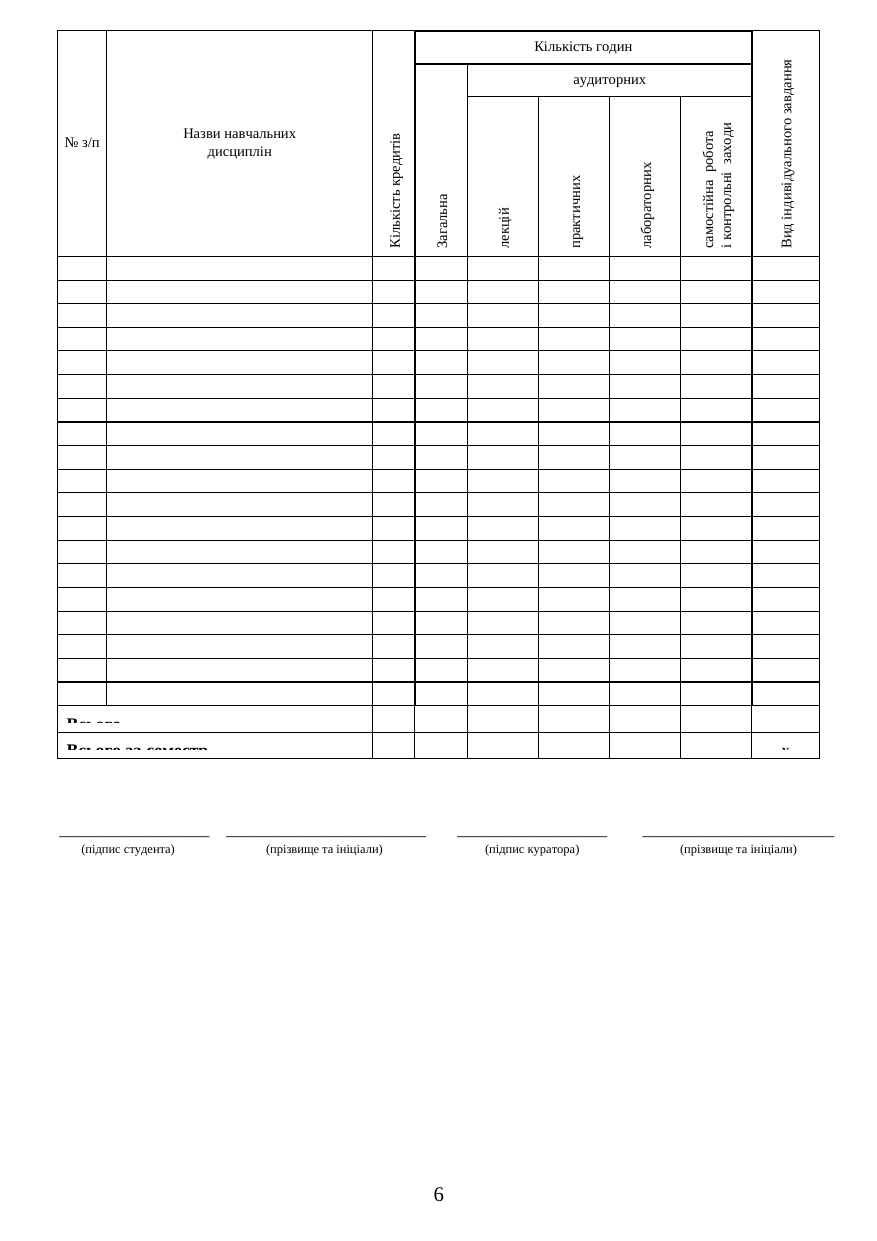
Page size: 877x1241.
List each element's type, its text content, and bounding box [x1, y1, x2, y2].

table_cell [58, 304, 106, 327]
table_cell [373, 257, 414, 279]
table_cell [539, 564, 609, 587]
table_cell [610, 351, 680, 374]
table_cell [468, 517, 538, 539]
table_cell [58, 281, 106, 303]
table_cell [107, 328, 372, 350]
table_cell [58, 493, 106, 516]
table_cell [373, 635, 414, 658]
table_cell [468, 493, 538, 516]
table_cell [468, 281, 538, 303]
table_cell [416, 470, 467, 492]
table_cell [681, 399, 751, 421]
table_cell [373, 612, 414, 634]
table_cell [681, 683, 751, 705]
table_cell [468, 257, 538, 279]
table_cell [539, 541, 609, 563]
table_cell [539, 635, 609, 658]
text (підпис студента) (прізвище та ініціали) (підпис куратора) (прізвище та ініціали) [59, 842, 818, 857]
table_cell [468, 470, 538, 492]
table_cell [610, 588, 680, 611]
table_cell [416, 399, 467, 421]
table_cell [58, 541, 106, 563]
table_cell [107, 281, 372, 303]
table_cell [610, 612, 680, 634]
table_cell [753, 470, 819, 492]
table_cell [752, 706, 819, 732]
table_cell [468, 733, 538, 758]
table_cell [539, 612, 609, 634]
table_cell [468, 351, 538, 374]
table_cell [373, 399, 414, 421]
table_cell аудиторних [468, 65, 751, 96]
table_cell [610, 328, 680, 350]
table_cell [107, 375, 372, 398]
table_cell [468, 328, 538, 350]
table_cell [468, 564, 538, 587]
table_cell практичних [539, 97, 609, 256]
table_cell [539, 659, 609, 681]
table_cell [753, 281, 819, 303]
table_cell [753, 399, 819, 421]
table_cell [468, 399, 538, 421]
table_cell [373, 304, 414, 327]
table_cell [539, 375, 609, 398]
table_cell [373, 493, 414, 516]
table_cell [415, 706, 467, 732]
table_cell [58, 517, 106, 539]
table_cell [58, 588, 106, 611]
table_cell [539, 257, 609, 279]
table_cell [107, 423, 372, 445]
table_cell [681, 493, 751, 516]
table_cell [681, 517, 751, 539]
table_cell [539, 446, 609, 469]
table_cell [373, 683, 414, 705]
table_cell [539, 733, 609, 758]
table_cell [610, 517, 680, 539]
table_cell [58, 257, 106, 279]
table_cell [107, 446, 372, 469]
table_cell [373, 446, 414, 469]
table_cell [107, 493, 372, 516]
table_cell [58, 564, 106, 587]
table_cell [610, 375, 680, 398]
table_cell [416, 635, 467, 658]
table_cell [681, 351, 751, 374]
table_cell [107, 612, 372, 634]
table_cell [468, 588, 538, 611]
table_cell Всього [58, 706, 372, 732]
text __________________ ________________________ __________________ _______________________ [59, 820, 818, 839]
table_cell [416, 541, 467, 563]
table_cell [373, 517, 414, 539]
table_cell [58, 635, 106, 658]
table_cell [58, 659, 106, 681]
table_cell лабораторних [610, 97, 680, 256]
table_cell [416, 257, 467, 279]
table_cell [58, 375, 106, 398]
table_cell [416, 281, 467, 303]
table_cell [107, 683, 372, 705]
table_cell самостійна робота і контрольні заходи [681, 97, 751, 256]
table_cell [58, 470, 106, 492]
table_cell [468, 423, 538, 445]
table_cell [753, 328, 819, 350]
table_cell Загальна [416, 65, 467, 256]
table_cell [610, 304, 680, 327]
table_cell [58, 351, 106, 374]
table_cell [107, 635, 372, 658]
table_cell [539, 588, 609, 611]
table_header Кількість кредитів [373, 31, 414, 256]
table_cell [681, 281, 751, 303]
table_cell [539, 470, 609, 492]
table_cell лекцій [468, 97, 538, 256]
table_cell [468, 446, 538, 469]
table_cell [373, 541, 414, 563]
table_header Кількість годин [416, 32, 751, 63]
table_cell [373, 733, 414, 758]
table_cell [416, 683, 467, 705]
table_cell [58, 423, 106, 445]
table_cell [753, 304, 819, 327]
table_cell [107, 257, 372, 279]
table_cell [416, 612, 467, 634]
table_cell [681, 733, 751, 758]
table_cell [753, 635, 819, 658]
table_cell [681, 588, 751, 611]
table_cell [610, 281, 680, 303]
table_cell [681, 304, 751, 327]
table_cell [610, 399, 680, 421]
table_cell [107, 564, 372, 587]
table_cell [753, 517, 819, 539]
table_cell [107, 470, 372, 492]
table_header Вид індивідуального завдання [753, 31, 819, 256]
table_cell [610, 683, 680, 705]
table_cell [753, 588, 819, 611]
table_cell x [752, 733, 819, 758]
table_cell [753, 541, 819, 563]
table_cell [539, 281, 609, 303]
table_cell [753, 446, 819, 469]
table_cell [468, 541, 538, 563]
table_cell [416, 351, 467, 374]
table_cell [610, 423, 680, 445]
table_cell [416, 328, 467, 350]
table_cell [373, 281, 414, 303]
table_cell [416, 375, 467, 398]
table_cell [416, 564, 467, 587]
table_cell [753, 375, 819, 398]
table_cell [107, 588, 372, 611]
table_cell [416, 659, 467, 681]
table_cell [610, 659, 680, 681]
table_cell [610, 446, 680, 469]
table_cell [468, 683, 538, 705]
table_cell [416, 517, 467, 539]
table_cell [416, 446, 467, 469]
table_header № з/п [58, 31, 106, 256]
table_cell [753, 683, 819, 705]
table_cell [753, 612, 819, 634]
table_cell [681, 564, 751, 587]
table_cell [681, 659, 751, 681]
table_cell [373, 470, 414, 492]
table_cell [373, 564, 414, 587]
table_cell [107, 351, 372, 374]
table_cell [610, 564, 680, 587]
table_cell [753, 493, 819, 516]
table_cell [373, 659, 414, 681]
table_cell [681, 375, 751, 398]
table_cell [610, 706, 680, 732]
table_cell [610, 470, 680, 492]
table_cell [107, 517, 372, 539]
table_cell [539, 706, 609, 732]
table_cell [468, 635, 538, 658]
table_cell [753, 257, 819, 279]
table_cell [373, 423, 414, 445]
table_cell [681, 706, 751, 732]
table_cell [681, 470, 751, 492]
table_cell [681, 541, 751, 563]
table_cell [681, 423, 751, 445]
table_cell [416, 588, 467, 611]
table_cell [373, 328, 414, 350]
table_cell [753, 659, 819, 681]
table_cell [58, 612, 106, 634]
table_cell [107, 399, 372, 421]
table_cell [58, 683, 106, 705]
table_cell [373, 706, 414, 732]
table_cell Всього за семестр [58, 733, 372, 758]
table_cell [468, 706, 538, 732]
table_cell [539, 351, 609, 374]
table_cell [753, 564, 819, 587]
table_cell [539, 423, 609, 445]
table_cell [539, 493, 609, 516]
table_cell [107, 541, 372, 563]
table_cell [539, 517, 609, 539]
table_cell [753, 423, 819, 445]
table_cell [468, 659, 538, 681]
table_cell [107, 304, 372, 327]
table_cell [373, 351, 414, 374]
table_cell [468, 375, 538, 398]
table_cell [610, 733, 680, 758]
table_cell [681, 257, 751, 279]
table_cell [681, 612, 751, 634]
table_cell [373, 588, 414, 611]
table_cell [416, 493, 467, 516]
table_cell [610, 493, 680, 516]
table_cell [681, 328, 751, 350]
table_cell [373, 375, 414, 398]
table_cell [610, 541, 680, 563]
table_cell [539, 304, 609, 327]
table_cell [468, 612, 538, 634]
table_cell [753, 351, 819, 374]
table_cell [415, 733, 467, 758]
table_cell [468, 304, 538, 327]
table_cell [539, 399, 609, 421]
table_cell [416, 304, 467, 327]
table_cell [107, 659, 372, 681]
table_cell [58, 328, 106, 350]
table_cell [58, 446, 106, 469]
table_cell [58, 399, 106, 421]
table_cell [681, 446, 751, 469]
table_header Назви навчальних дисциплін [107, 31, 372, 256]
table_cell [539, 328, 609, 350]
table_cell [539, 683, 609, 705]
table_cell [681, 635, 751, 658]
table_cell [610, 257, 680, 279]
table_cell [416, 423, 467, 445]
table_cell [610, 635, 680, 658]
